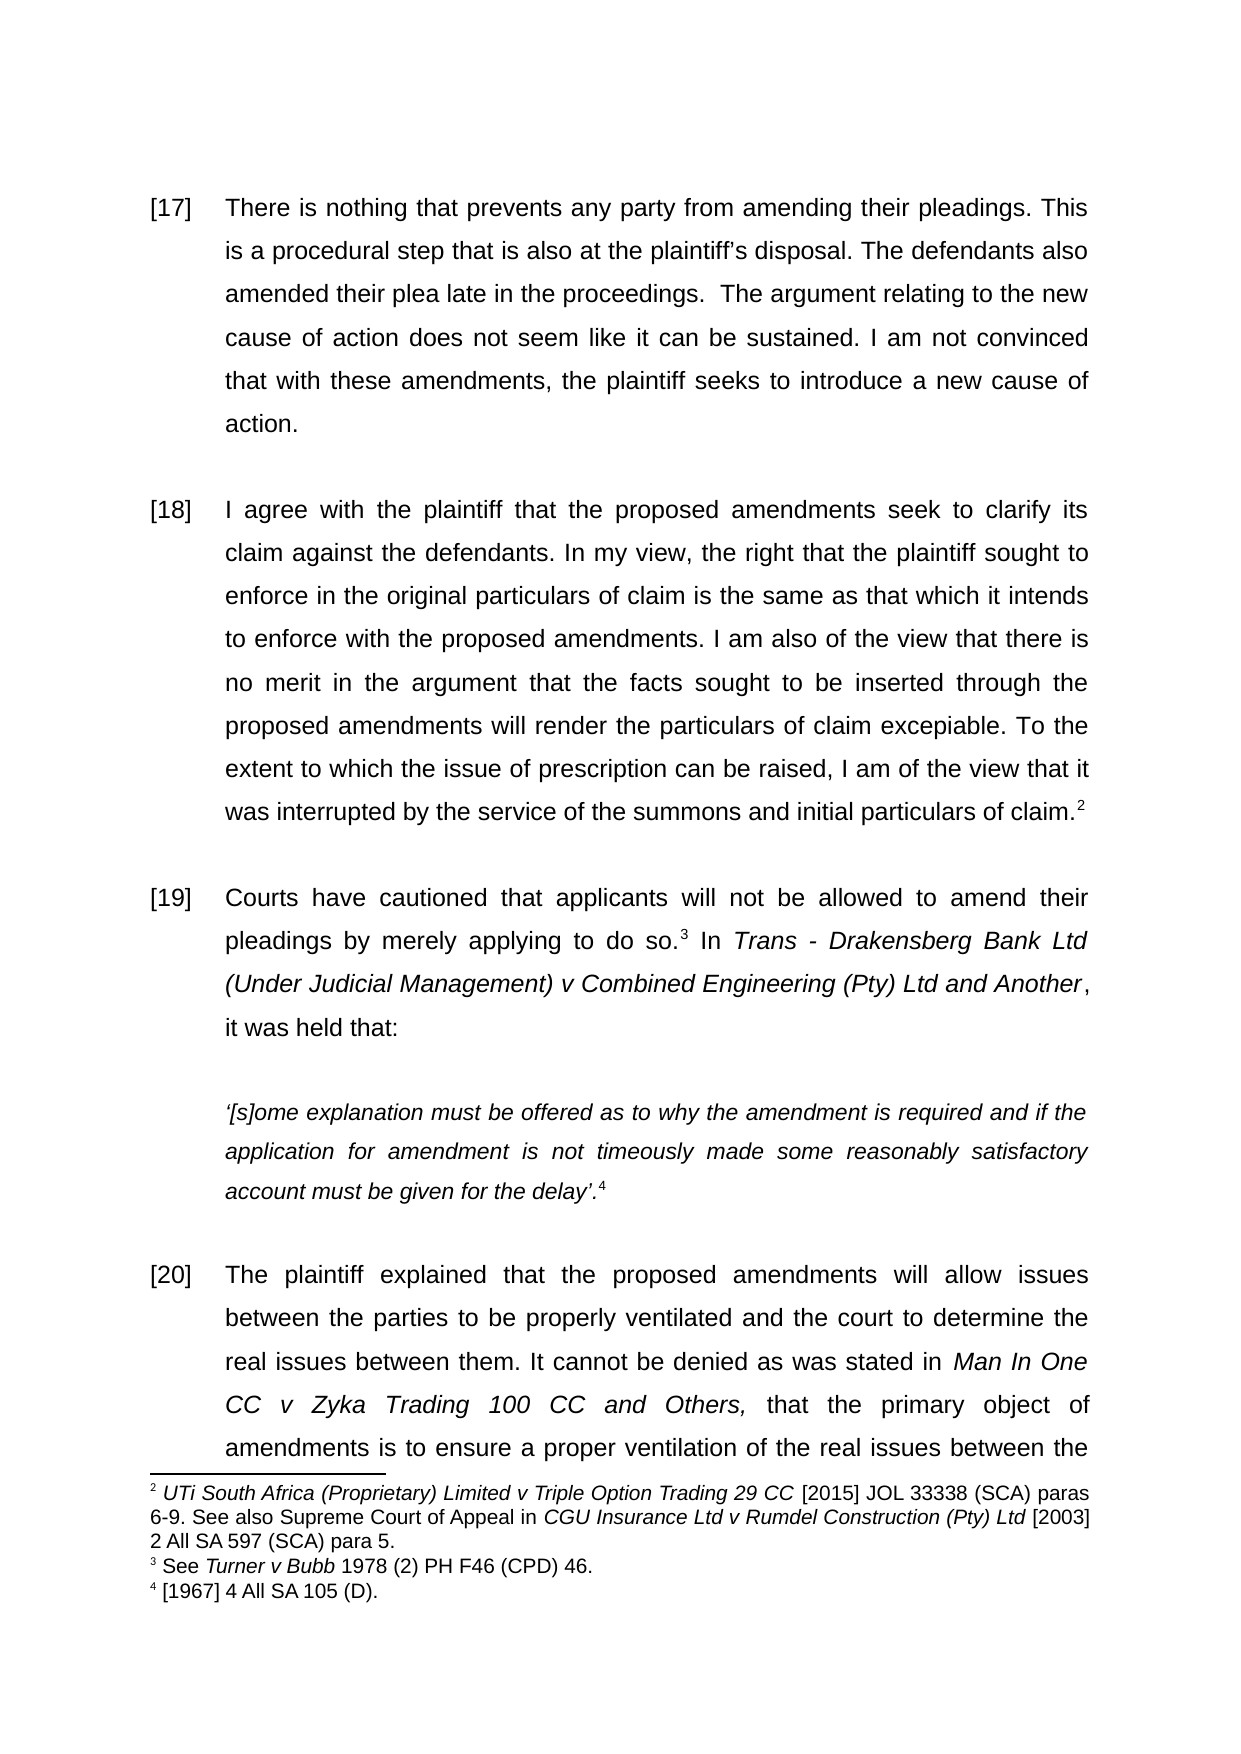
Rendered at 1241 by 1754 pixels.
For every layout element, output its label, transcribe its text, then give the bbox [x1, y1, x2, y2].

text [17] There is nothing that prevents any party from amending their pleadings. This is a procedural step that is also at the plaintiff’s disposal. The defendants also amended their plea late in the proceedings. The argument relating to the new cause of action does not seem like it can be sustained. I am not convinced that with these amendments, the plaintiff seeks to introduce a new cause of action. [150, 193, 1090, 437]
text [150, 1260, 1090, 1462]
text [19] Courts have cautioned that applicants will not be allowed to amend their pleadings by merely applying to do so. In Trans - Drakensberg Bank Ltd (Under Judicial Management) v Combined Engineering (Pty) Ltd and Another, it was held that: [150, 883, 1090, 1041]
text [18] I agree with the plaintiff that the proposed amendments seek to clarify its claim against the defendants. In my view, the right that the plaintiff sought to enforce in the original particulars of claim is the same as that which it intends to enforce with the proposed amendments. I am also of the view that there is no merit in the argument that the facts sought to be inserted through the proposed amendments will render the particulars of claim excepiable. To the extent to which the issue of prescription can be raised, I am of the view that it was interrupted by the service of the summons and initial particulars of claim. [150, 495, 1090, 826]
text ‘[s]ome explanation must be offered as to why the amendment is required and if the application for amendment is not timeously made some reasonably satisfactory account must be given for the delay’. [225, 1099, 1090, 1204]
